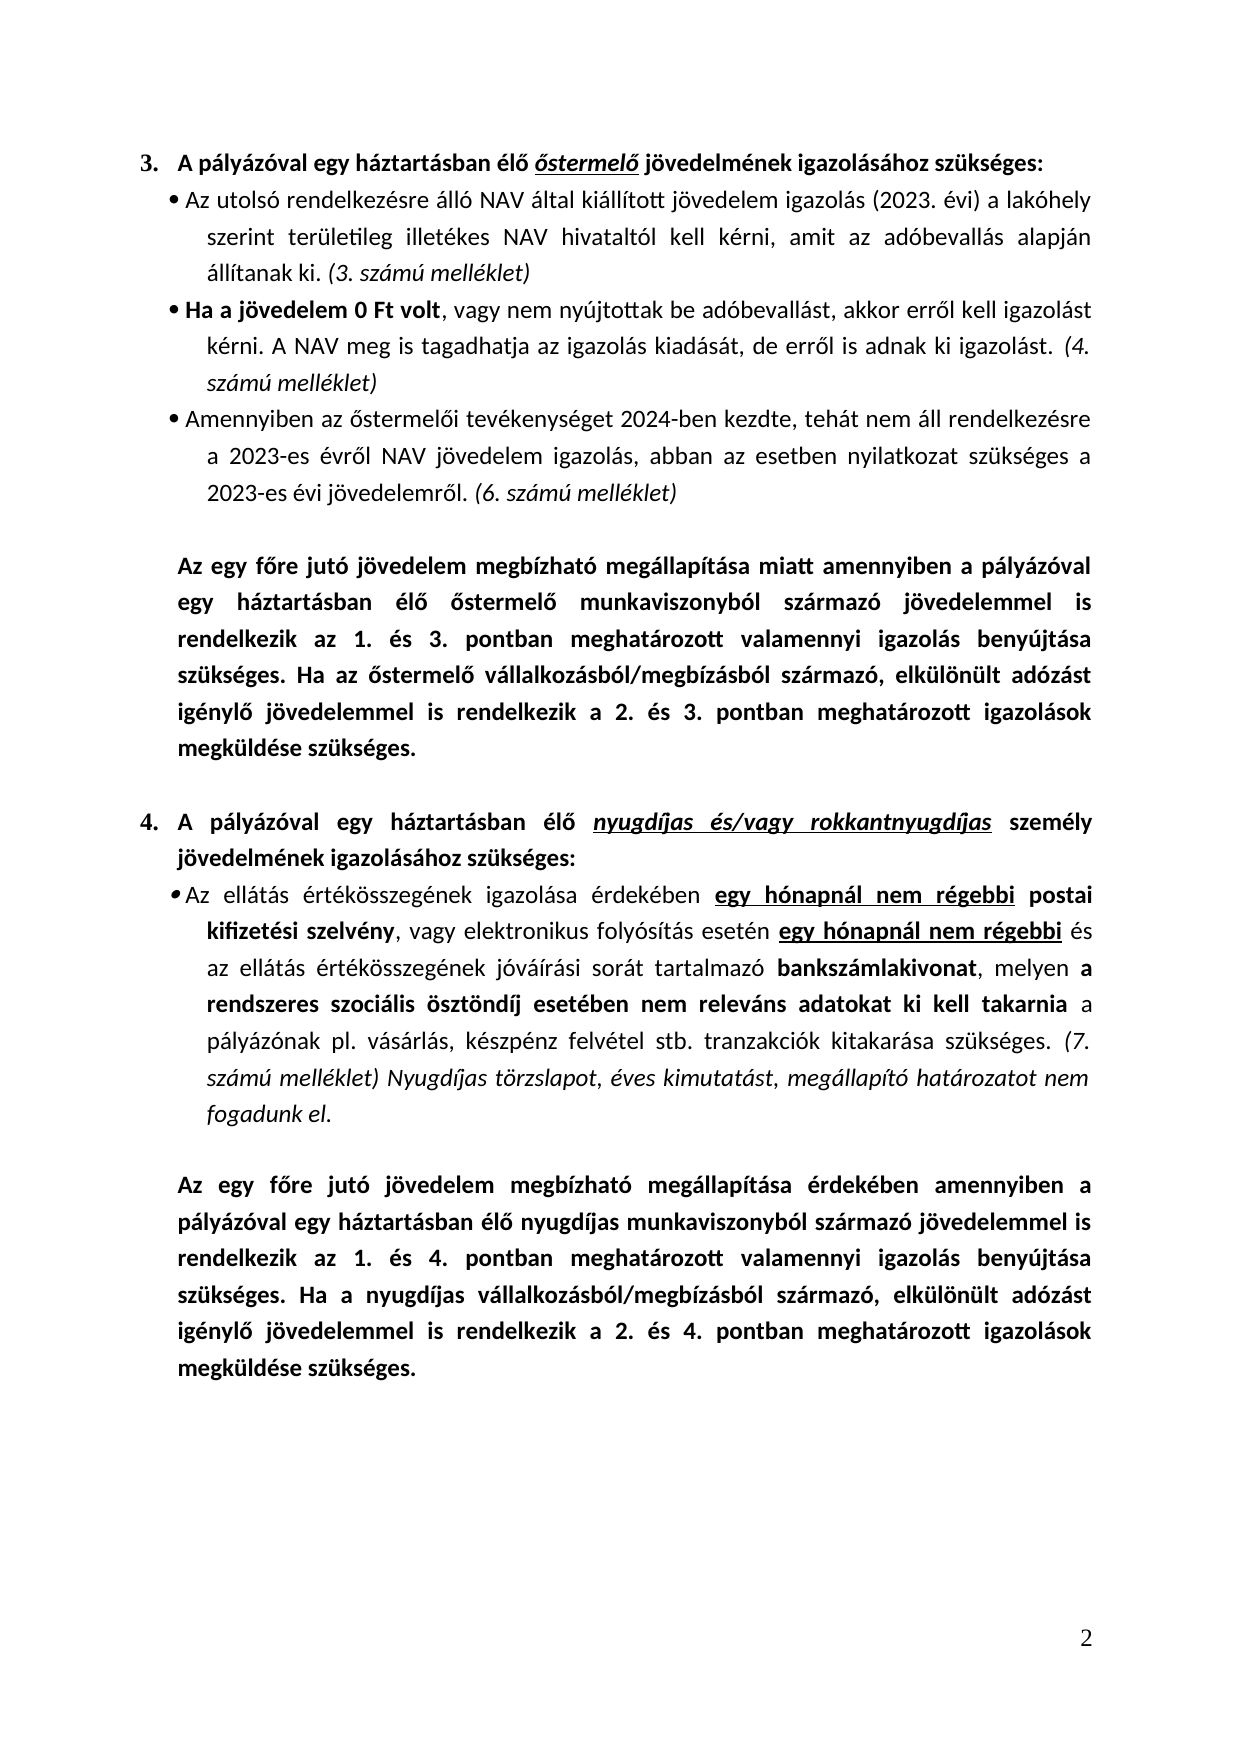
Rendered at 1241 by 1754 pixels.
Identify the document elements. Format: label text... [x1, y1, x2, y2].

list A pályázóval egy háztartásban élő nyugdíjas és/vagy rokkantnyugdíjas személy jövedelmének igazolásához szükséges: [140, 806, 1093, 873]
list A pályázóval egy háztartásban élő őstermelő jövedelmének igazolásához szükséges: [140, 148, 1093, 178]
list Az utolsó rendelkezésre álló NAV által kiállított jövedelem igazolás (2023. évi) a lakóhely szerint területileg illetékes NAV hivataltól kell kérni, amit az adóbevallás alapján állítanak ki. (3. számú melléklet) [169, 184, 1093, 288]
text Az egy főre jutó jövedelem megbízható megállapítása érdekében amennyiben a pályázóval egy háztartásban élő nyugdíjas munkaviszonyból származó jövedelemmel is rendelkezik az 1. és 4. pontban meghatározott valamennyi igazolás benyújtása szükséges. Ha a nyugdíjas vállalkozásból/megbízásból származó, elkülönült adózást igénylő jövedelemmel is rendelkezik a 2. és 4. pontban meghatározott igazolások megküldése szükséges. [177, 1169, 1093, 1383]
list Az ellátás értékösszegének igazolása érdekében egy hónapnál nem régebbi postai kifizetési szelvény, vagy elektronikus folyósítás esetén egy hónapnál nem régebbi és az ellátás értékösszegének jóváírási sorát tartalmazó bankszámlakivonat, melyen a rendszeres szociális ösztöndíj esetében nem releváns adatokat ki kell takarnia a pályázónak pl. vásárlás, készpénz felvétel stb. tranzakciók kitakarása szükséges. (7. számú melléklet) Nyugdíjas törzslapot, éves kimutatást, megállapító határozatot nem fogadunk el. [169, 879, 1093, 1129]
text Az egy főre jutó jövedelem megbízható megállapítása miatt amennyiben a pályázóval egy háztartásban élő őstermelő munkaviszonyból származó jövedelemmel is rendelkezik az 1. és 3. pontban meghatározott valamennyi igazolás benyújtása szükséges. Ha az őstermelő vállalkozásból/megbízásból származó, elkülönült adózást igénylő jövedelemmel is rendelkezik a 2. és 3. pontban meghatározott igazolások megküldése szükséges. [177, 550, 1093, 763]
list Amennyiben az őstermelői tevékenységet 2024-ben kezdte, tehát nem áll rendelkezésre a 2023-es évről NAV jövedelem igazolás, abban az esetben nyilatkozat szükséges a 2023-es évi jövedelemről. (6. számú melléklet) [169, 403, 1093, 507]
